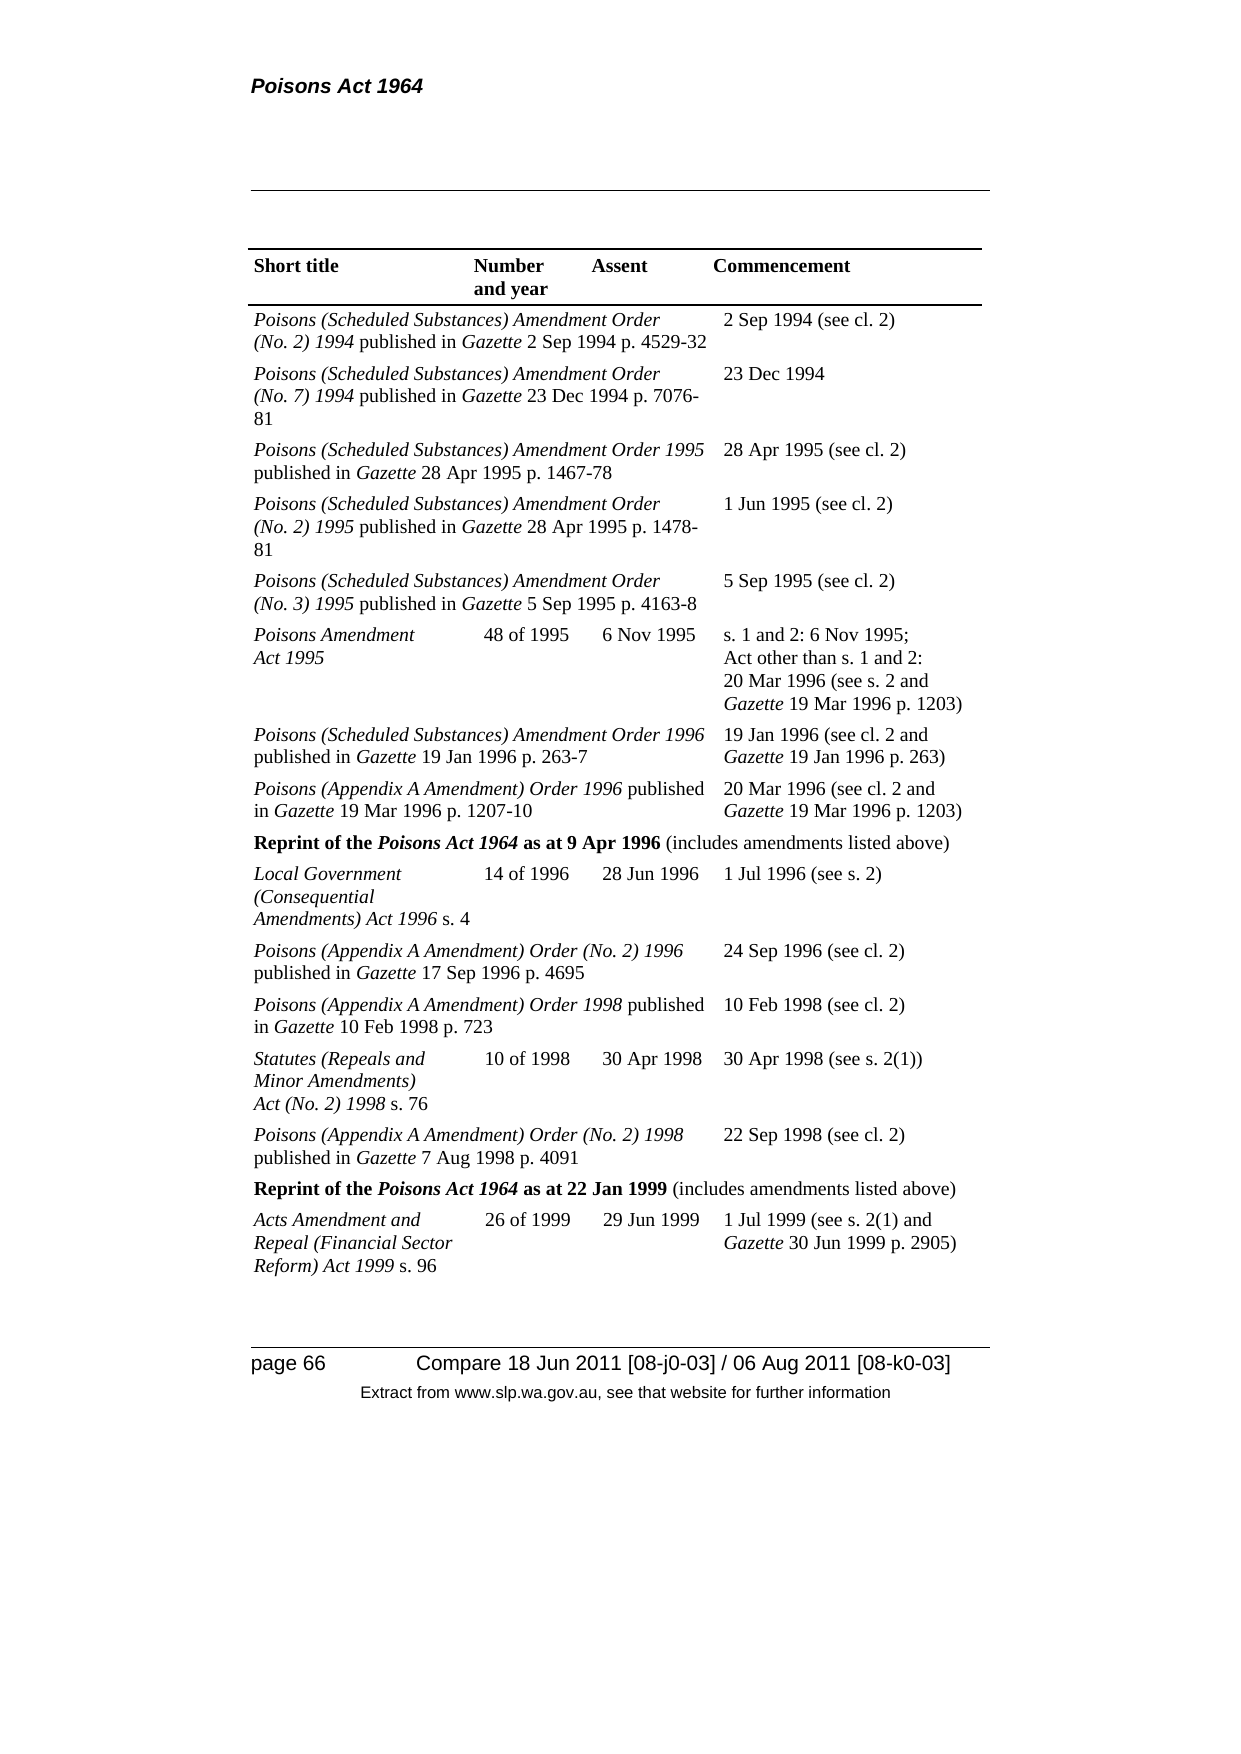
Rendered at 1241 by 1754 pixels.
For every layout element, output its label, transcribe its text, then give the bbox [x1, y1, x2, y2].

table_cell 6 Nov 1995 [596, 619, 717, 718]
table_cell 10 Feb 1998 (see cl. 2) [718, 988, 982, 1042]
table_cell 14 of 1996 [478, 858, 596, 934]
table_cell Poisons (Appendix A Amendment) Order (No. 2) 1996 published in Gazette 17 Sep 1996 p. 4695 [248, 934, 717, 988]
table_cell 29 Jun 1999 [597, 1204, 717, 1281]
table_cell Poisons (Scheduled Substances) Amendment Order 1996 published in Gazette 19 Jan 1996 p. 263-7 [248, 719, 717, 772]
table_cell Poisons (Scheduled Substances) Amendment Order (No. 2) 1994 published in Gazette 2 Sep 1994 p. 4529-32 [248, 306, 717, 357]
table_header Assent [586, 250, 707, 303]
table_cell Poisons (Scheduled Substances) Amendment Order (No. 3) 1995 published in Gazette 5 Sep 1995 p. 4163-8 [248, 565, 717, 619]
table_header Commencement [707, 250, 982, 303]
table_cell Reprint of the Poisons Act 1964 as at 9 Apr 1996 (includes amendments listed above) [248, 826, 982, 858]
table_cell 19 Jan 1996 (see cl. 2 and Gazette 19 Jan 1996 p. 263) [718, 719, 982, 772]
table_cell Poisons (Appendix A Amendment) Order 1998 published in Gazette 10 Feb 1998 p. 723 [248, 988, 717, 1042]
table_cell 48 of 1995 [478, 619, 596, 718]
table_cell 24 Sep 1996 (see cl. 2) [718, 934, 982, 988]
table_cell 2 Sep 1994 (see cl. 2) [718, 306, 982, 357]
table_header Short title [248, 250, 468, 303]
table_cell Poisons (Scheduled Substances) Amendment Order (No. 2) 1995 published in Gazette 28 Apr 1995 p. 1478-81 [248, 488, 717, 565]
table_cell 28 Apr 1995 (see cl. 2) [718, 434, 982, 488]
table_cell Poisons Amendment Act 1995 [248, 619, 478, 718]
table_cell 1 Jul 1999 (see s. 2(1) and Gazette 30 Jun 1999 p. 2905) [718, 1204, 982, 1281]
table_cell Local Government (Consequential Amendments) Act 1996 s. 4 [248, 858, 478, 934]
table_cell Statutes (Repeals and Minor Amendments) Act (No. 2) 1998 s. 76 [248, 1042, 478, 1119]
table_cell 5 Sep 1995 (see cl. 2) [718, 565, 982, 619]
table_cell 20 Mar 1996 (see cl. 2 and Gazette 19 Mar 1996 p. 1203) [718, 773, 982, 826]
table_cell 1 Jun 1995 (see cl. 2) [718, 488, 982, 565]
table_cell 26 of 1999 [479, 1204, 597, 1281]
table_cell Poisons (Appendix A Amendment) Order (No. 2) 1998 published in Gazette 7 Aug 1998 p. 4091 [248, 1119, 717, 1173]
table_cell Poisons (Appendix A Amendment) Order 1996 published in Gazette 19 Mar 1996 p. 1207-10 [248, 773, 717, 826]
table_cell 10 of 1998 [479, 1042, 596, 1119]
table_cell Acts Amendment and Repeal (Financial Sector Reform) Act 1999 s. 96 [248, 1204, 479, 1281]
table_cell Reprint of the Poisons Act 1964 as at 22 Jan 1999 (includes amendments listed above) [248, 1173, 982, 1204]
table_cell Poisons (Scheduled Substances) Amendment Order (No. 7) 1994 published in Gazette 23 Dec 1994 p. 7076-81 [248, 358, 717, 434]
table_header Number and year [468, 250, 586, 303]
table_cell 28 Jun 1996 [596, 858, 717, 934]
table_cell Poisons (Scheduled Substances) Amendment Order 1995 published in Gazette 28 Apr 1995 p. 1467-78 [248, 434, 717, 488]
table_cell 30 Apr 1998 [596, 1042, 717, 1119]
table_cell 22 Sep 1998 (see cl. 2) [718, 1119, 982, 1173]
table_cell 1 Jul 1996 (see s. 2) [718, 858, 982, 934]
table_cell s. 1 and 2: 6 Nov 1995; Act other than s. 1 and 2: 20 Mar 1996 (see s. 2 and Gazette 19 Mar 1996 p. 1203) [718, 619, 982, 718]
table_cell 23 Dec 1994 [718, 358, 982, 434]
table_cell 30 Apr 1998 (see s. 2(1)) [718, 1042, 982, 1119]
